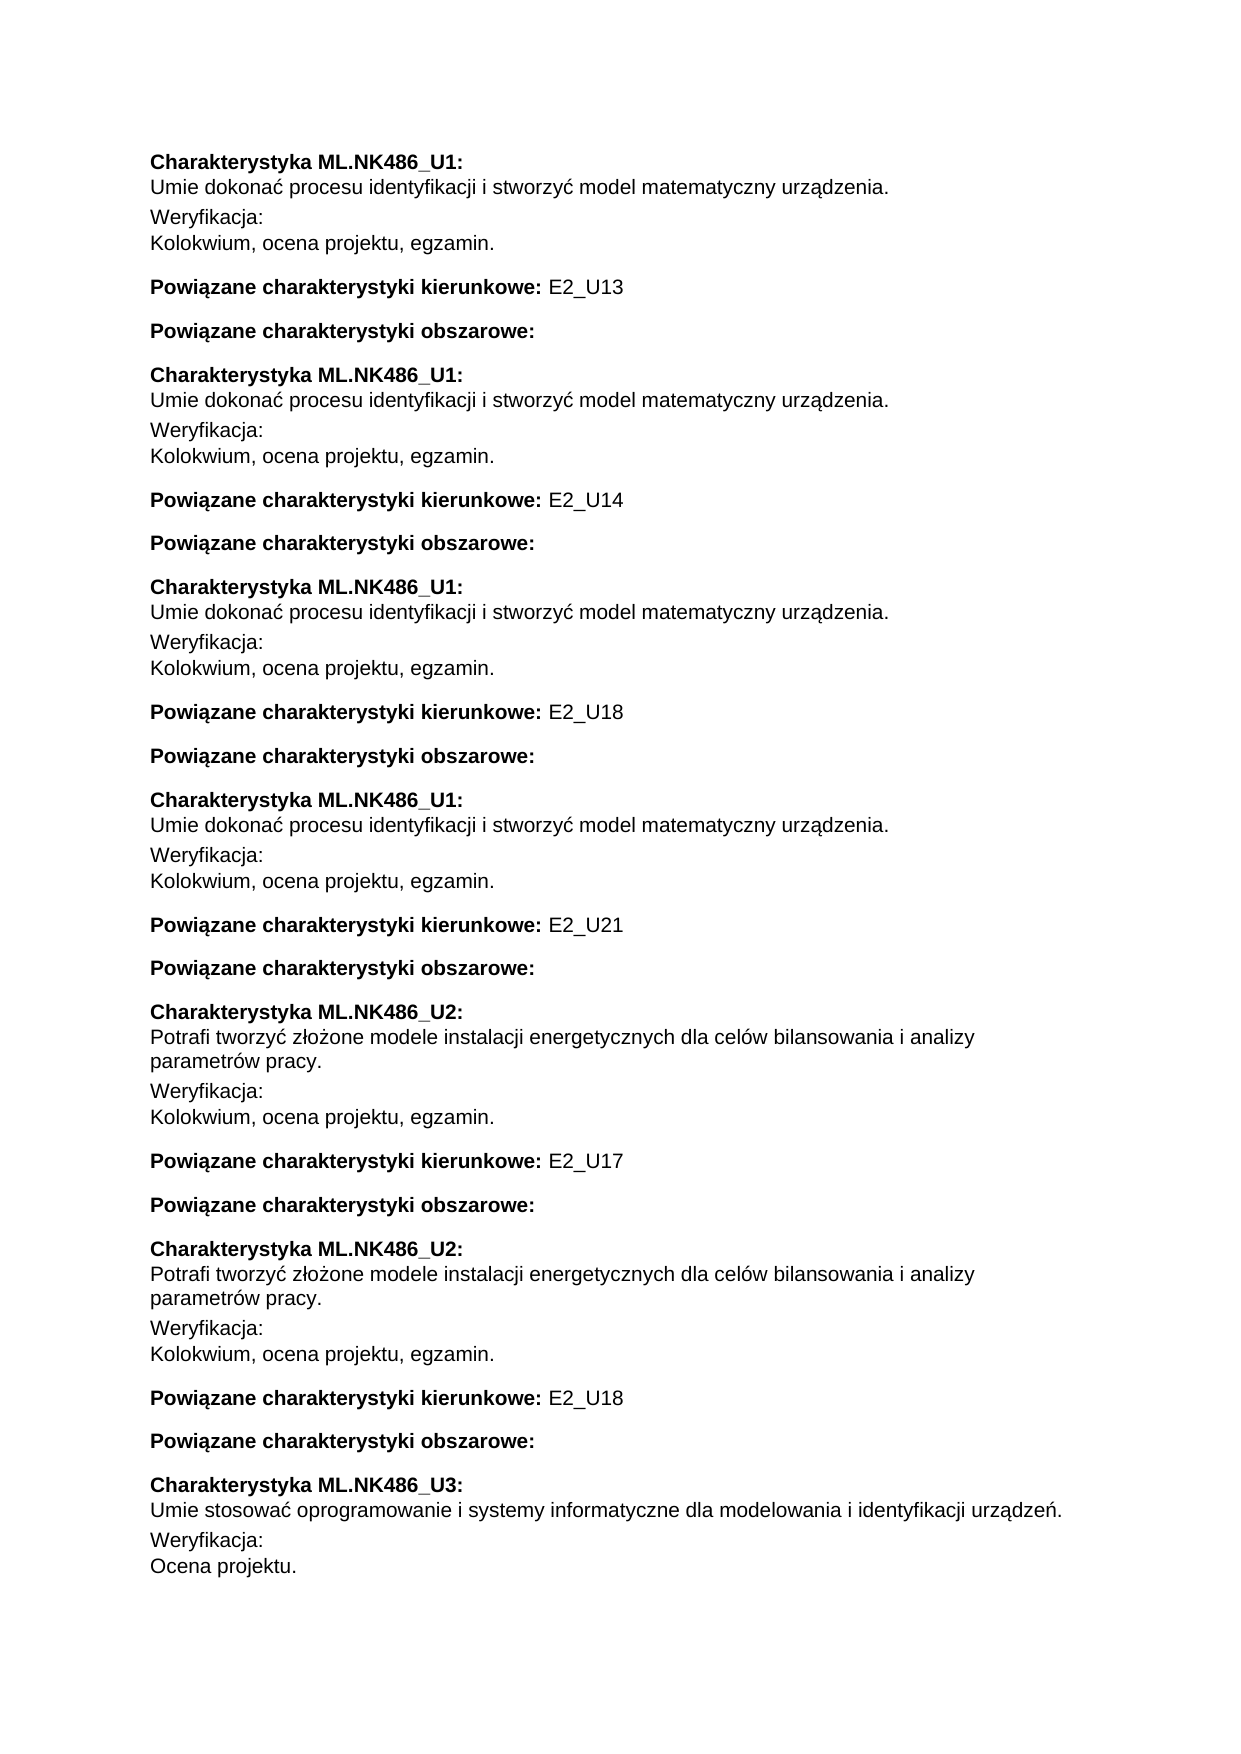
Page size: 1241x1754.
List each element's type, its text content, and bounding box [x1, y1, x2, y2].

text Weryfikacja: [150, 843, 1090, 867]
text Kolokwium, ocena projektu, egzamin. [150, 869, 1090, 893]
text Charakterystyka ML.NK486_U3: [150, 1473, 1090, 1497]
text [150, 175, 1090, 199]
text Weryfikacja: [150, 630, 1090, 654]
text Powiązane charakterystyki obszarowe: [150, 531, 1090, 555]
text Weryfikacja: [150, 1079, 1090, 1103]
text Weryfikacja: [150, 1528, 1090, 1552]
text Powiązane charakterystyki obszarowe: [150, 1193, 1090, 1217]
text Weryfikacja: [150, 205, 1090, 229]
text Potrafi tworzyć złożone modele instalacji energetycznych dla celów bilansowania i analizy parametrów pracy. [150, 1025, 1090, 1073]
text Charakterystyka ML.NK486_U2: [150, 1000, 1090, 1024]
text Powiązane charakterystyki kierunkowe: E2_U13 [150, 275, 1090, 299]
text Powiązane charakterystyki kierunkowe: E2_U14 [150, 487, 1090, 511]
text Potrafi tworzyć złożone modele instalacji energetycznych dla celów bilansowania i analizy parametrów pracy. [150, 1261, 1090, 1309]
text Charakterystyka ML.NK486_U1: [150, 787, 1090, 811]
text Kolokwium, ocena projektu, egzamin. [150, 1342, 1090, 1366]
text Powiązane charakterystyki kierunkowe: E2_U17 [150, 1149, 1090, 1173]
text Kolokwium, ocena projektu, egzamin. [150, 231, 1090, 255]
text Charakterystyka ML.NK486_U1: [150, 362, 1090, 386]
text Powiązane charakterystyki kierunkowe: E2_U21 [150, 912, 1090, 936]
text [150, 1498, 1090, 1522]
text Weryfikacja: [150, 1316, 1090, 1339]
text Umie dokonać procesu identyfikacji i stworzyć model matematyczny urządzenia. [150, 600, 1090, 624]
text Charakterystyka ML.NK486_U1: [150, 575, 1090, 599]
text Kolokwium, ocena projektu, egzamin. [150, 656, 1090, 680]
text Ocena projektu. [150, 1554, 1090, 1578]
text Powiązane charakterystyki obszarowe: [150, 744, 1090, 768]
text Umie dokonać procesu identyfikacji i stworzyć model matematyczny urządzenia. [150, 387, 1090, 411]
text Powiązane charakterystyki obszarowe: [150, 956, 1090, 980]
text Kolokwium, ocena projektu, egzamin. [150, 444, 1090, 468]
text Powiązane charakterystyki kierunkowe: E2_U18 [150, 700, 1090, 724]
text Weryfikacja: [150, 418, 1090, 442]
text Umie dokonać procesu identyfikacji i stworzyć model matematyczny urządzenia. [150, 812, 1090, 836]
text Charakterystyka ML.NK486_U1: [150, 150, 1090, 174]
text Kolokwium, ocena projektu, egzamin. [150, 1105, 1090, 1129]
text Powiązane charakterystyki kierunkowe: E2_U18 [150, 1385, 1090, 1409]
text Powiązane charakterystyki obszarowe: [150, 1429, 1090, 1453]
text Powiązane charakterystyki obszarowe: [150, 319, 1090, 343]
text Charakterystyka ML.NK486_U2: [150, 1236, 1090, 1260]
